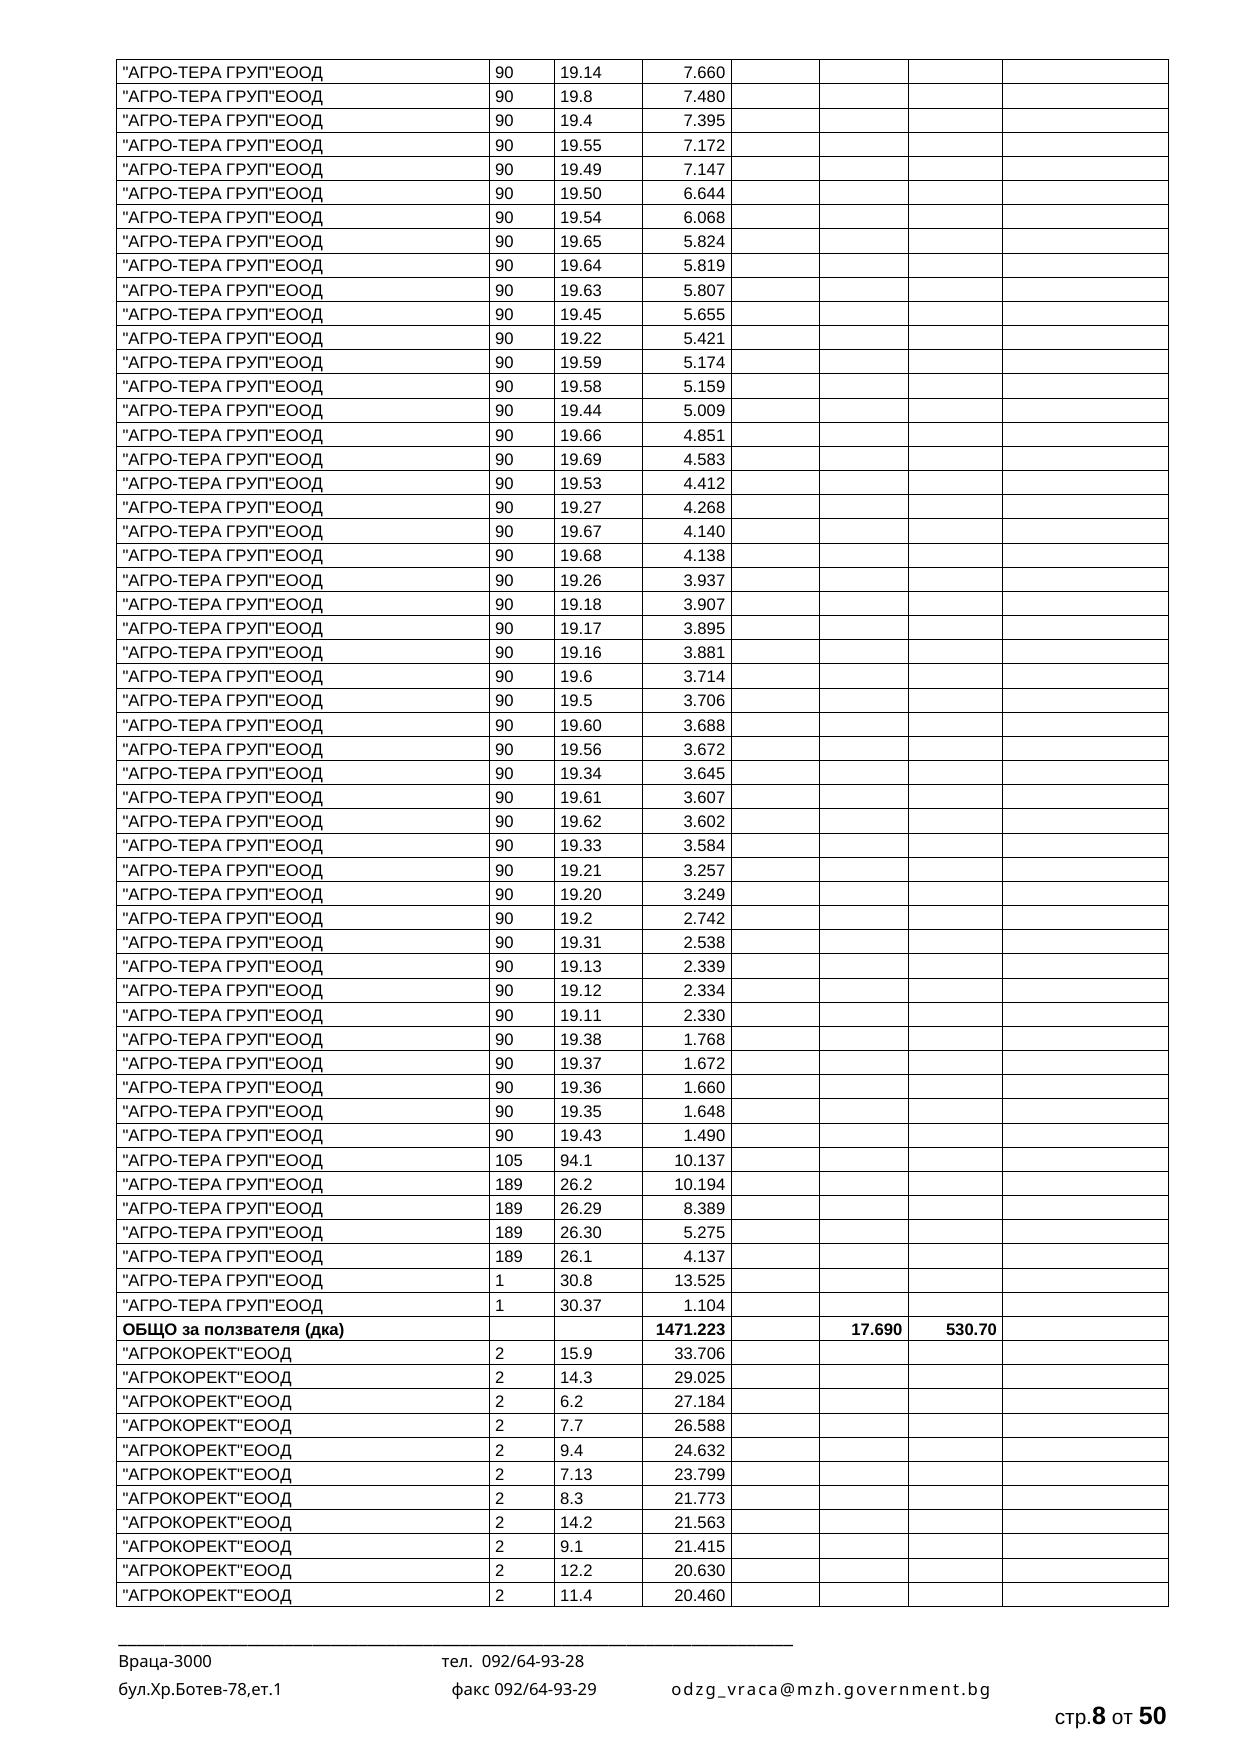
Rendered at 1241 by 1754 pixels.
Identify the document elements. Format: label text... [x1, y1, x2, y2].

table_cell 7.147 [643, 157, 731, 180]
table_cell [820, 229, 908, 252]
table_cell [1003, 1099, 1168, 1122]
table_cell [732, 1414, 819, 1437]
table_cell 27.184 [643, 1389, 731, 1412]
table_cell 5.819 [643, 254, 731, 277]
table_cell [1003, 1003, 1168, 1026]
table_cell [732, 1293, 819, 1316]
table_cell "АГРОКОРЕКТ"ЕООД [117, 1414, 489, 1437]
table_cell [732, 399, 819, 422]
table_cell [820, 616, 908, 639]
table_cell [820, 254, 908, 277]
table_cell 2 [490, 1486, 554, 1509]
table_cell [732, 954, 819, 977]
table_cell [909, 809, 1002, 832]
table_cell [909, 1003, 1002, 1026]
table_cell 90 [490, 1003, 554, 1026]
table_cell [909, 1099, 1002, 1122]
table_cell 23.799 [643, 1462, 731, 1485]
table_cell 189 [490, 1244, 554, 1267]
table_cell 94.1 [555, 1148, 642, 1171]
table_cell 9.1 [555, 1534, 642, 1557]
table_cell 19.58 [555, 374, 642, 397]
table_cell 5.174 [643, 350, 731, 373]
table_cell [1003, 423, 1168, 446]
table_cell [1003, 858, 1168, 881]
table_cell 90 [490, 399, 554, 422]
table_cell ОБЩО за ползвателя (дка) [117, 1317, 489, 1340]
table_cell [909, 1341, 1002, 1364]
table_cell 19.54 [555, 205, 642, 228]
table_cell [820, 374, 908, 397]
table_cell [1003, 592, 1168, 615]
table_cell 3.672 [643, 737, 731, 760]
table_cell 90 [490, 544, 554, 567]
table_cell 19.64 [555, 254, 642, 277]
table_cell [909, 1124, 1002, 1147]
table_cell 2.330 [643, 1003, 731, 1026]
table_cell "АГРОКОРЕКТ"ЕООД [117, 1389, 489, 1412]
table_cell 5.009 [643, 399, 731, 422]
table_cell [732, 640, 819, 663]
table_cell [1003, 1220, 1168, 1243]
table_cell 2 [490, 1341, 554, 1364]
table_cell 26.30 [555, 1220, 642, 1243]
table_cell "АГРОКОРЕКТ"ЕООД [117, 1559, 489, 1582]
table_cell 7.7 [555, 1414, 642, 1437]
table_cell [732, 689, 819, 712]
table_cell 30.37 [555, 1293, 642, 1316]
table_cell [732, 979, 819, 1002]
table_cell "АГРО-ТЕРА ГРУП"ЕООД [117, 1148, 489, 1171]
table_cell 1.648 [643, 1099, 731, 1122]
table_cell 19.44 [555, 399, 642, 422]
table_cell 2 [490, 1414, 554, 1437]
table_cell [820, 1462, 908, 1485]
table_cell [1003, 278, 1168, 301]
table_cell [909, 84, 1002, 107]
table_cell [820, 1220, 908, 1243]
table_cell 26.588 [643, 1414, 731, 1437]
table_cell [732, 1486, 819, 1509]
table_cell [1003, 1293, 1168, 1316]
table_cell 90 [490, 157, 554, 180]
table_cell 2 [490, 1438, 554, 1461]
table_cell 11.4 [555, 1583, 642, 1606]
table_cell [909, 785, 1002, 808]
table_cell "АГРОКОРЕКТ"ЕООД [117, 1462, 489, 1485]
table_cell 1.672 [643, 1051, 731, 1074]
table_cell 2.334 [643, 979, 731, 1002]
table_cell 7.660 [643, 60, 731, 83]
table_cell [1003, 1438, 1168, 1461]
table_cell 105 [490, 1148, 554, 1171]
table_cell [1003, 1534, 1168, 1557]
table_cell "АГРО-ТЕРА ГРУП"ЕООД [117, 664, 489, 687]
table_cell [820, 640, 908, 663]
table_cell [820, 1438, 908, 1461]
table_cell [909, 761, 1002, 784]
table_cell 90 [490, 1051, 554, 1074]
table_cell [1003, 544, 1168, 567]
table_cell [820, 1051, 908, 1074]
table_cell 33.706 [643, 1341, 731, 1364]
table_cell 7.480 [643, 84, 731, 107]
table_cell [909, 713, 1002, 736]
table_cell 3.645 [643, 761, 731, 784]
table_cell [820, 906, 908, 929]
table_cell [732, 1341, 819, 1364]
table_cell 19.13 [555, 954, 642, 977]
table_cell "АГРО-ТЕРА ГРУП"ЕООД [117, 157, 489, 180]
table_cell [909, 229, 1002, 252]
table_cell 189 [490, 1220, 554, 1243]
table_cell [909, 664, 1002, 687]
table_cell "АГРО-ТЕРА ГРУП"ЕООД [117, 350, 489, 373]
table_cell "АГРО-ТЕРА ГРУП"ЕООД [117, 979, 489, 1002]
table_cell "АГРО-ТЕРА ГРУП"ЕООД [117, 1027, 489, 1050]
table_cell 19.66 [555, 423, 642, 446]
table_cell "АГРОКОРЕКТ"ЕООД [117, 1534, 489, 1557]
table_cell 19.31 [555, 930, 642, 953]
table_cell 90 [490, 664, 554, 687]
table_cell [732, 834, 819, 857]
table_cell [1003, 761, 1168, 784]
table_cell [909, 882, 1002, 905]
table_cell 19.63 [555, 278, 642, 301]
table_cell [732, 60, 819, 83]
table_cell 2.339 [643, 954, 731, 977]
table_cell 26.29 [555, 1196, 642, 1219]
table_cell 19.65 [555, 229, 642, 252]
table_cell "АГРО-ТЕРА ГРУП"ЕООД [117, 1196, 489, 1219]
table_cell 4.851 [643, 423, 731, 446]
table_cell [732, 423, 819, 446]
table_cell "АГРО-ТЕРА ГРУП"ЕООД [117, 1172, 489, 1195]
table_cell 90 [490, 640, 554, 663]
table_cell [909, 278, 1002, 301]
table_cell [732, 326, 819, 349]
table_cell 90 [490, 689, 554, 712]
table_cell 19.37 [555, 1051, 642, 1074]
table_cell [909, 954, 1002, 977]
table_cell 19.11 [555, 1003, 642, 1026]
table_cell "АГРО-ТЕРА ГРУП"ЕООД [117, 302, 489, 325]
table_cell 19.35 [555, 1099, 642, 1122]
table_cell [490, 1317, 554, 1340]
table_cell [909, 1510, 1002, 1533]
table_cell 29.025 [643, 1365, 731, 1388]
table_cell 3.249 [643, 882, 731, 905]
table_cell [909, 302, 1002, 325]
table_cell [1003, 84, 1168, 107]
table_cell [909, 519, 1002, 542]
table_cell [820, 1099, 908, 1122]
table_cell 90 [490, 834, 554, 857]
table_cell "АГРОКОРЕКТ"ЕООД [117, 1341, 489, 1364]
table_cell [820, 1003, 908, 1026]
table_cell "АГРО-ТЕРА ГРУП"ЕООД [117, 616, 489, 639]
table_cell 19.43 [555, 1124, 642, 1147]
table_cell [732, 568, 819, 591]
table_cell [1003, 664, 1168, 687]
table_cell 19.55 [555, 133, 642, 156]
table_cell [820, 1510, 908, 1533]
table_cell 14.3 [555, 1365, 642, 1388]
table_cell 3.602 [643, 809, 731, 832]
table_cell [555, 1317, 642, 1340]
table_cell [1003, 229, 1168, 252]
table_cell [820, 930, 908, 953]
table_cell [909, 1583, 1002, 1606]
table_cell [820, 326, 908, 349]
table_cell "АГРО-ТЕРА ГРУП"ЕООД [117, 181, 489, 204]
table_cell "АГРО-ТЕРА ГРУП"ЕООД [117, 1051, 489, 1074]
table_cell [1003, 1462, 1168, 1485]
table_cell 90 [490, 350, 554, 373]
table_cell [820, 834, 908, 857]
table_cell [820, 60, 908, 83]
table_cell 90 [490, 713, 554, 736]
table_cell [820, 1124, 908, 1147]
table_cell [1003, 616, 1168, 639]
table_cell [820, 1027, 908, 1050]
table_cell [909, 399, 1002, 422]
table_cell "АГРО-ТЕРА ГРУП"ЕООД [117, 1099, 489, 1122]
table_cell 90 [490, 181, 554, 204]
table_cell [909, 737, 1002, 760]
table_cell [1003, 737, 1168, 760]
table_cell [909, 1244, 1002, 1267]
table_cell 2 [490, 1389, 554, 1412]
table_cell [820, 761, 908, 784]
table_cell 90 [490, 930, 554, 953]
table_cell 3.881 [643, 640, 731, 663]
table_cell [820, 544, 908, 567]
table_cell [820, 1075, 908, 1098]
table_cell [1003, 979, 1168, 1002]
table_cell [1003, 1244, 1168, 1267]
table_cell [732, 737, 819, 760]
table_cell 530.70 [909, 1317, 1002, 1340]
table_cell [820, 1414, 908, 1437]
table_cell [820, 1293, 908, 1316]
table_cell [117, 84, 489, 107]
table_cell [732, 1124, 819, 1147]
table_cell [732, 930, 819, 953]
table_cell "АГРО-ТЕРА ГРУП"ЕООД [117, 834, 489, 857]
table_cell [820, 278, 908, 301]
table_cell "АГРО-ТЕРА ГРУП"ЕООД [117, 1244, 489, 1267]
table_cell [1003, 60, 1168, 83]
table_cell [820, 1365, 908, 1388]
table_cell [909, 447, 1002, 470]
table_cell [909, 640, 1002, 663]
table_cell "АГРО-ТЕРА ГРУП"ЕООД [117, 1269, 489, 1292]
table_cell [909, 689, 1002, 712]
table_cell 19.2 [555, 906, 642, 929]
table_cell 90 [490, 519, 554, 542]
table_cell [732, 1559, 819, 1582]
table_cell [820, 519, 908, 542]
table_cell 90 [490, 1124, 554, 1147]
table_cell "АГРОКОРЕКТ"ЕООД [117, 1486, 489, 1509]
table_cell 19.38 [555, 1027, 642, 1050]
table_cell [1003, 350, 1168, 373]
table_cell [820, 495, 908, 518]
table_cell "АГРО-ТЕРА ГРУП"ЕООД [117, 858, 489, 881]
table_cell 21.563 [643, 1510, 731, 1533]
table_cell [732, 1148, 819, 1171]
table_cell 1.660 [643, 1075, 731, 1098]
table_cell [1003, 519, 1168, 542]
table_cell [909, 109, 1002, 132]
table_cell 6.644 [643, 181, 731, 204]
table_cell "АГРО-ТЕРА ГРУП"ЕООД [117, 809, 489, 832]
table_cell 19.6 [555, 664, 642, 687]
table_cell 2 [490, 1534, 554, 1557]
table_cell 5.159 [643, 374, 731, 397]
table_cell [1003, 809, 1168, 832]
table_cell [820, 592, 908, 615]
table_cell 1.104 [643, 1293, 731, 1316]
table_cell [732, 882, 819, 905]
table_cell [732, 133, 819, 156]
table_cell [1003, 1196, 1168, 1219]
table_cell [732, 1003, 819, 1026]
table_cell [732, 157, 819, 180]
table_cell [1003, 568, 1168, 591]
table_cell [732, 205, 819, 228]
table_cell 90 [490, 568, 554, 591]
table_cell "АГРО-ТЕРА ГРУП"ЕООД [117, 1003, 489, 1026]
table_cell [732, 350, 819, 373]
table_cell "АГРО-ТЕРА ГРУП"ЕООД [117, 640, 489, 663]
table_cell [1003, 906, 1168, 929]
table_cell "АГРО-ТЕРА ГРУП"ЕООД [117, 785, 489, 808]
table_cell "АГРО-ТЕРА ГРУП"ЕООД [117, 1124, 489, 1147]
table_cell "АГРО-ТЕРА ГРУП"ЕООД [117, 1293, 489, 1316]
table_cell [117, 60, 489, 83]
table_cell 24.632 [643, 1438, 731, 1461]
table_cell [1003, 495, 1168, 518]
table_cell [909, 616, 1002, 639]
table_cell 90 [490, 133, 554, 156]
table_cell [732, 1099, 819, 1122]
table_cell 19.4 [555, 109, 642, 132]
table_cell [732, 761, 819, 784]
table_cell 3.584 [643, 834, 731, 857]
table_cell 19.56 [555, 737, 642, 760]
table_cell [909, 1438, 1002, 1461]
table_cell [732, 713, 819, 736]
table_cell [820, 157, 908, 180]
table_cell [909, 1365, 1002, 1388]
table_cell 1 [490, 1269, 554, 1292]
table_cell [820, 785, 908, 808]
table_cell 21.415 [643, 1534, 731, 1557]
table_cell [732, 181, 819, 204]
table_cell 19.34 [555, 761, 642, 784]
table_cell [1003, 1075, 1168, 1098]
table_cell 5.275 [643, 1220, 731, 1243]
table_cell [1003, 1583, 1168, 1606]
table_cell "АГРО-ТЕРА ГРУП"ЕООД [117, 906, 489, 929]
table_cell 90 [490, 1075, 554, 1098]
table_cell 19.12 [555, 979, 642, 1002]
table_cell [732, 254, 819, 277]
table_cell [820, 399, 908, 422]
table_cell 19.59 [555, 350, 642, 373]
table_cell 3.937 [643, 568, 731, 591]
table_cell [909, 133, 1002, 156]
table_cell [909, 1414, 1002, 1437]
table_cell 90 [490, 302, 554, 325]
table_cell 90 [490, 592, 554, 615]
table_cell [820, 737, 908, 760]
table_cell [732, 1172, 819, 1195]
table_cell 19.67 [555, 519, 642, 542]
table_cell [820, 133, 908, 156]
table_cell [1003, 713, 1168, 736]
table_cell 10.137 [643, 1148, 731, 1171]
table_cell [1003, 1148, 1168, 1171]
table_cell 4.140 [643, 519, 731, 542]
table_cell 90 [490, 906, 554, 929]
table_cell [1003, 1341, 1168, 1364]
table_cell [909, 858, 1002, 881]
table_cell 19.69 [555, 447, 642, 470]
table_cell 19.36 [555, 1075, 642, 1098]
table_cell 10.194 [643, 1172, 731, 1195]
table_cell [732, 278, 819, 301]
table_cell [732, 374, 819, 397]
table_cell [820, 423, 908, 446]
table_cell [1003, 471, 1168, 494]
table_cell 90 [490, 785, 554, 808]
table_cell [909, 205, 1002, 228]
table_cell [732, 616, 819, 639]
table_cell [732, 1027, 819, 1050]
table_cell "АГРО-ТЕРА ГРУП"ЕООД [117, 374, 489, 397]
table_cell 3.607 [643, 785, 731, 808]
table_cell [909, 834, 1002, 857]
table_cell 90 [490, 254, 554, 277]
table_cell [909, 1293, 1002, 1316]
table_cell [1003, 1389, 1168, 1412]
table_cell 5.421 [643, 326, 731, 349]
table_cell 19.21 [555, 858, 642, 881]
table_cell 7.172 [643, 133, 731, 156]
table_cell [820, 664, 908, 687]
table_cell 12.2 [555, 1559, 642, 1582]
table_cell 90 [490, 979, 554, 1002]
table_cell 90 [490, 616, 554, 639]
table_cell "АГРО-ТЕРА ГРУП"ЕООД [117, 930, 489, 953]
table_cell 15.9 [555, 1341, 642, 1364]
table_cell [1003, 374, 1168, 397]
table_cell [909, 181, 1002, 204]
table_cell "АГРО-ТЕРА ГРУП"ЕООД [117, 205, 489, 228]
table_cell "АГРО-ТЕРА ГРУП"ЕООД [117, 544, 489, 567]
table_cell [820, 84, 908, 107]
table_cell [820, 1196, 908, 1219]
table_cell [820, 689, 908, 712]
table_cell 19.14 [555, 60, 642, 83]
table_cell 2 [490, 1365, 554, 1388]
table_cell [732, 592, 819, 615]
table_cell [909, 1462, 1002, 1485]
table_cell 26.2 [555, 1172, 642, 1195]
table_cell [909, 374, 1002, 397]
table_cell 21.773 [643, 1486, 731, 1509]
table_cell 6.068 [643, 205, 731, 228]
table_cell [732, 495, 819, 518]
table_cell [820, 1269, 908, 1292]
table_cell [1003, 689, 1168, 712]
table_cell [909, 1027, 1002, 1050]
table_cell 3.688 [643, 713, 731, 736]
table_cell [820, 954, 908, 977]
table_cell 189 [490, 1196, 554, 1219]
table_cell [909, 1389, 1002, 1412]
table_cell [1003, 1317, 1168, 1340]
table_cell "АГРО-ТЕРА ГРУП"ЕООД [117, 713, 489, 736]
table_cell [1003, 1124, 1168, 1147]
table_cell [820, 713, 908, 736]
table_cell [732, 809, 819, 832]
table_cell [1003, 1051, 1168, 1074]
table_cell "АГРО-ТЕРА ГРУП"ЕООД [117, 495, 489, 518]
table_cell [1003, 447, 1168, 470]
table_cell 30.8 [555, 1269, 642, 1292]
table_cell 19.27 [555, 495, 642, 518]
table_cell [909, 495, 1002, 518]
table_cell 19.62 [555, 809, 642, 832]
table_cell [117, 133, 489, 156]
table_cell [820, 1389, 908, 1412]
table_cell [1003, 205, 1168, 228]
table_cell [1003, 109, 1168, 132]
table_cell "АГРО-ТЕРА ГРУП"ЕООД [117, 737, 489, 760]
table_cell 90 [490, 326, 554, 349]
table_cell [820, 809, 908, 832]
table_cell [909, 592, 1002, 615]
table_cell [820, 1583, 908, 1606]
table_cell 90 [490, 954, 554, 977]
table_cell [909, 568, 1002, 591]
table_cell 19.60 [555, 713, 642, 736]
table_cell [732, 785, 819, 808]
table_cell [1003, 181, 1168, 204]
table_cell 3.257 [643, 858, 731, 881]
table_cell [732, 1510, 819, 1533]
table_cell 26.1 [555, 1244, 642, 1267]
table_cell [1003, 1414, 1168, 1437]
table_cell 189 [490, 1172, 554, 1195]
table_cell "АГРО-ТЕРА ГРУП"ЕООД [117, 689, 489, 712]
table_cell [909, 254, 1002, 277]
table_cell [732, 1317, 819, 1340]
table_cell "АГРО-ТЕРА ГРУП"ЕООД [117, 399, 489, 422]
table_cell [732, 84, 819, 107]
table_cell "АГРО-ТЕРА ГРУП"ЕООД [117, 1220, 489, 1243]
table_cell 4.138 [643, 544, 731, 567]
table_cell [909, 1075, 1002, 1098]
table_cell [732, 302, 819, 325]
table_cell 19.16 [555, 640, 642, 663]
table_cell 90 [490, 447, 554, 470]
table_cell 90 [490, 809, 554, 832]
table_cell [117, 109, 489, 132]
table_cell "АГРО-ТЕРА ГРУП"ЕООД [117, 954, 489, 977]
table_cell 90 [490, 495, 554, 518]
table_cell "АГРОКОРЕКТ"ЕООД [117, 1438, 489, 1461]
table_cell [732, 109, 819, 132]
table_cell [820, 350, 908, 373]
table_cell [820, 447, 908, 470]
table_cell [732, 229, 819, 252]
table_cell [1003, 1510, 1168, 1533]
table_cell 2 [490, 1510, 554, 1533]
table_cell 4.268 [643, 495, 731, 518]
table_cell 90 [490, 229, 554, 252]
table_cell 17.690 [820, 1317, 908, 1340]
table_cell 3.714 [643, 664, 731, 687]
table_cell [909, 1148, 1002, 1171]
table_cell [1003, 133, 1168, 156]
table_cell [820, 858, 908, 881]
table_cell 2.742 [643, 906, 731, 929]
table_cell [909, 157, 1002, 180]
table_cell [1003, 930, 1168, 953]
table_cell [1003, 785, 1168, 808]
table_cell 90 [490, 737, 554, 760]
table_cell [732, 1389, 819, 1412]
table_cell "АГРО-ТЕРА ГРУП"ЕООД [117, 471, 489, 494]
table_cell 20.630 [643, 1559, 731, 1582]
table_cell [909, 1051, 1002, 1074]
table_cell 14.2 [555, 1510, 642, 1533]
table_cell 1 [490, 1293, 554, 1316]
table_cell [909, 1559, 1002, 1582]
table_cell 2 [490, 1583, 554, 1606]
table_cell [909, 1220, 1002, 1243]
table_cell [820, 979, 908, 1002]
table_cell 90 [490, 471, 554, 494]
table_cell [732, 1438, 819, 1461]
table_cell 90 [490, 205, 554, 228]
table_cell [1003, 399, 1168, 422]
table_cell [820, 1559, 908, 1582]
table_cell "АГРО-ТЕРА ГРУП"ЕООД [117, 447, 489, 470]
table_cell "АГРО-ТЕРА ГРУП"ЕООД [117, 592, 489, 615]
table_cell 19.33 [555, 834, 642, 857]
table_cell 90 [490, 858, 554, 881]
table_cell 90 [490, 1027, 554, 1050]
table_cell 5.807 [643, 278, 731, 301]
table_cell [732, 1244, 819, 1267]
table_cell [820, 568, 908, 591]
table_cell [732, 1534, 819, 1557]
table_cell 19.61 [555, 785, 642, 808]
table_cell 4.583 [643, 447, 731, 470]
table_cell [732, 471, 819, 494]
table_cell [1003, 254, 1168, 277]
table_cell 19.26 [555, 568, 642, 591]
table_cell "АГРО-ТЕРА ГРУП"ЕООД [117, 882, 489, 905]
table_cell 1.490 [643, 1124, 731, 1147]
table_cell [1003, 1365, 1168, 1388]
table_cell [820, 1244, 908, 1267]
table_cell 19.17 [555, 616, 642, 639]
table_cell "АГРОКОРЕКТ"ЕООД [117, 1510, 489, 1533]
table_cell [732, 1365, 819, 1388]
table_cell [732, 1269, 819, 1292]
table_cell [1003, 640, 1168, 663]
table_cell 19.45 [555, 302, 642, 325]
table_cell 3.895 [643, 616, 731, 639]
table_cell [1003, 1486, 1168, 1509]
table_cell "АГРОКОРЕКТ"ЕООД [117, 1365, 489, 1388]
table_cell 7.13 [555, 1462, 642, 1485]
table_cell [820, 109, 908, 132]
table_cell 19.8 [555, 84, 642, 107]
table_cell [1003, 302, 1168, 325]
table_cell "АГРО-ТЕРА ГРУП"ЕООД [117, 254, 489, 277]
table_cell 2.538 [643, 930, 731, 953]
table_cell [1003, 1172, 1168, 1195]
table_cell 19.53 [555, 471, 642, 494]
table_cell 19.20 [555, 882, 642, 905]
table_cell [820, 1341, 908, 1364]
table_cell [909, 326, 1002, 349]
table_cell 7.395 [643, 109, 731, 132]
table_cell [909, 1172, 1002, 1195]
table_cell [732, 1462, 819, 1485]
table_cell [1003, 954, 1168, 977]
table_cell [820, 1172, 908, 1195]
table_cell 8.389 [643, 1196, 731, 1219]
table_cell 90 [490, 374, 554, 397]
table_cell 1471.223 [643, 1317, 731, 1340]
table_cell [732, 447, 819, 470]
table_cell 90 [490, 109, 554, 132]
table_cell [909, 1269, 1002, 1292]
table_cell "АГРО-ТЕРА ГРУП"ЕООД [117, 519, 489, 542]
table_cell [820, 181, 908, 204]
table_cell [820, 205, 908, 228]
table_cell 19.50 [555, 181, 642, 204]
table_cell 90 [490, 84, 554, 107]
table_cell 19.5 [555, 689, 642, 712]
table_cell 20.460 [643, 1583, 731, 1606]
table_cell "АГРО-ТЕРА ГРУП"ЕООД [117, 1075, 489, 1098]
table_cell [732, 544, 819, 567]
table_cell [909, 350, 1002, 373]
table_cell [909, 1486, 1002, 1509]
table_cell [909, 979, 1002, 1002]
table_cell [732, 664, 819, 687]
table_cell [909, 423, 1002, 446]
table_cell [1003, 326, 1168, 349]
table_cell [732, 1220, 819, 1243]
table_cell "АГРО-ТЕРА ГРУП"ЕООД [117, 423, 489, 446]
table_cell [909, 471, 1002, 494]
table_cell [1003, 834, 1168, 857]
table_cell 3.907 [643, 592, 731, 615]
table_cell [1003, 1559, 1168, 1582]
table_cell 4.412 [643, 471, 731, 494]
table_cell "АГРО-ТЕРА ГРУП"ЕООД [117, 229, 489, 252]
table_cell 5.824 [643, 229, 731, 252]
table_cell 2 [490, 1559, 554, 1582]
table_cell 19.18 [555, 592, 642, 615]
table_cell [820, 1534, 908, 1557]
table_cell 19.68 [555, 544, 642, 567]
table_cell 90 [490, 60, 554, 83]
table_cell 90 [490, 882, 554, 905]
table_cell [909, 1196, 1002, 1219]
table_cell 13.525 [643, 1269, 731, 1292]
table_cell 2 [490, 1462, 554, 1485]
table_cell [820, 471, 908, 494]
table_cell 19.22 [555, 326, 642, 349]
table_cell [732, 1583, 819, 1606]
table_cell "АГРО-ТЕРА ГРУП"ЕООД [117, 761, 489, 784]
table_cell [909, 1534, 1002, 1557]
table_cell [820, 1486, 908, 1509]
table_cell [820, 302, 908, 325]
table_cell 90 [490, 1099, 554, 1122]
table_cell [909, 544, 1002, 567]
table_cell [732, 1196, 819, 1219]
table_cell 3.706 [643, 689, 731, 712]
table_cell [732, 858, 819, 881]
table_cell 4.137 [643, 1244, 731, 1267]
table_cell 8.3 [555, 1486, 642, 1509]
table_cell "АГРО-ТЕРА ГРУП"ЕООД [117, 278, 489, 301]
table_cell 9.4 [555, 1438, 642, 1461]
table_cell 5.655 [643, 302, 731, 325]
table_cell [732, 906, 819, 929]
table_cell [909, 930, 1002, 953]
table_cell [820, 1148, 908, 1171]
table_cell 6.2 [555, 1389, 642, 1412]
table_cell [820, 882, 908, 905]
table_cell 90 [490, 761, 554, 784]
table_cell [732, 1051, 819, 1074]
table_cell 90 [490, 278, 554, 301]
table_cell 90 [490, 423, 554, 446]
table_cell "АГРО-ТЕРА ГРУП"ЕООД [117, 568, 489, 591]
table_cell [732, 519, 819, 542]
table_cell [1003, 882, 1168, 905]
table_cell [732, 1075, 819, 1098]
table_cell [909, 60, 1002, 83]
table_cell [909, 906, 1002, 929]
table_cell [1003, 1269, 1168, 1292]
table_cell "АГРО-ТЕРА ГРУП"ЕООД [117, 326, 489, 349]
table_cell 19.49 [555, 157, 642, 180]
table_cell [1003, 1027, 1168, 1050]
table_cell "АГРОКОРЕКТ"ЕООД [117, 1583, 489, 1606]
table_cell 1.768 [643, 1027, 731, 1050]
table_cell [1003, 157, 1168, 180]
